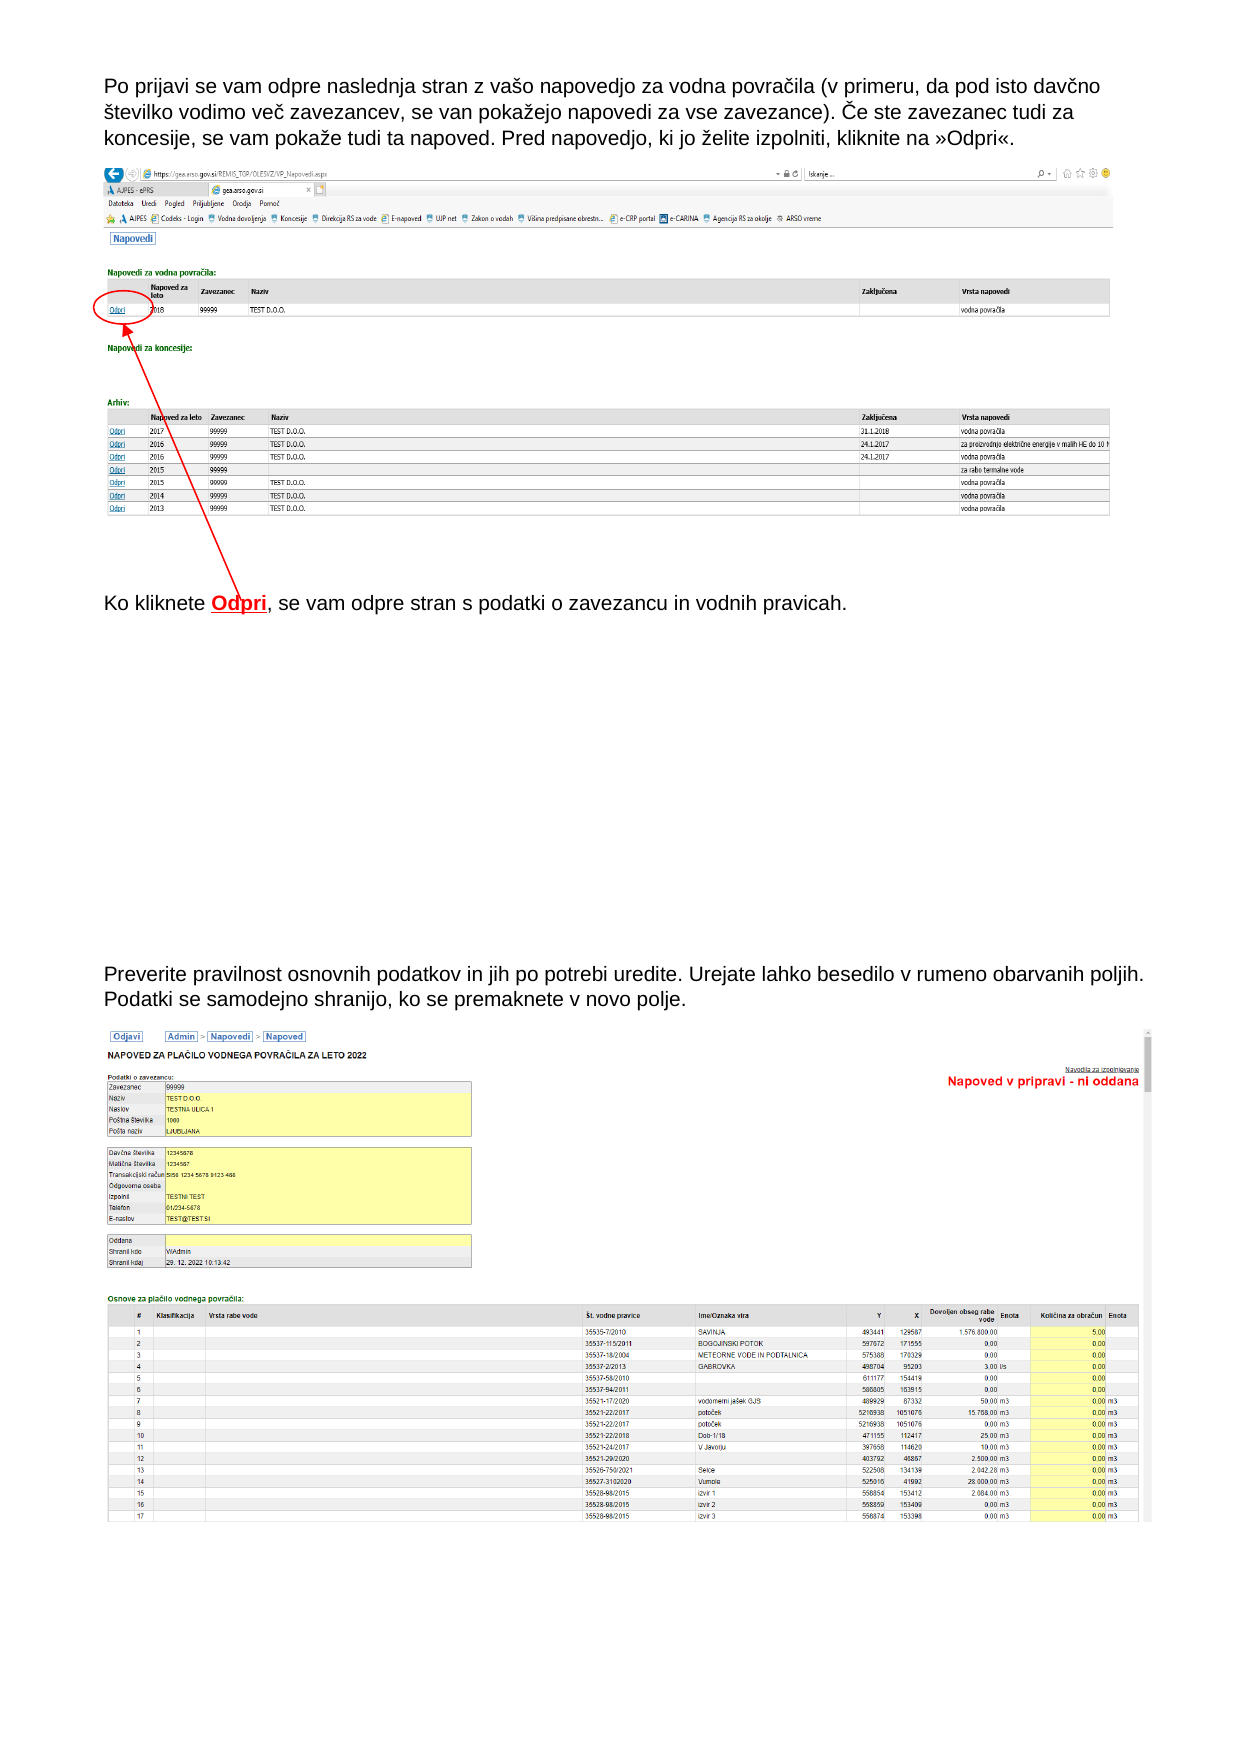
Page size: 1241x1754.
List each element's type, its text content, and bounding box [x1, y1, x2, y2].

text Po prijavi se vam odpre naslednja stran z vašo napovedjo za vodna povračila (v primeru, da pod isto davčno številko vodimo več zavezancev, se van pokažejo napovedi za vse zavezance). Če ste zavezanec tudi za koncesije, se vam pokaže tudi ta napoved. Pred napovedjo, ki jo želite izpolniti, kliknite na »Odpri«. [103, 74, 1152, 149]
text Preverite pravilnost osnovnih podatkov in jih po potrebi uredite. Urejate lahko besedilo v rumeno obarvanih poljih. Podatki se samodejno shranijo, ko se premaknete v novo polje. [103, 961, 1152, 1011]
picture [103, 321, 227, 572]
text Ko kliknete Odpri, se vam odpre stran s podatki o zavezancu in vodnih pravicah. [103, 591, 1152, 615]
picture [103, 1029, 1152, 1522]
picture [103, 168, 1114, 572]
picture [103, 292, 152, 323]
picture [109, 168, 118, 176]
